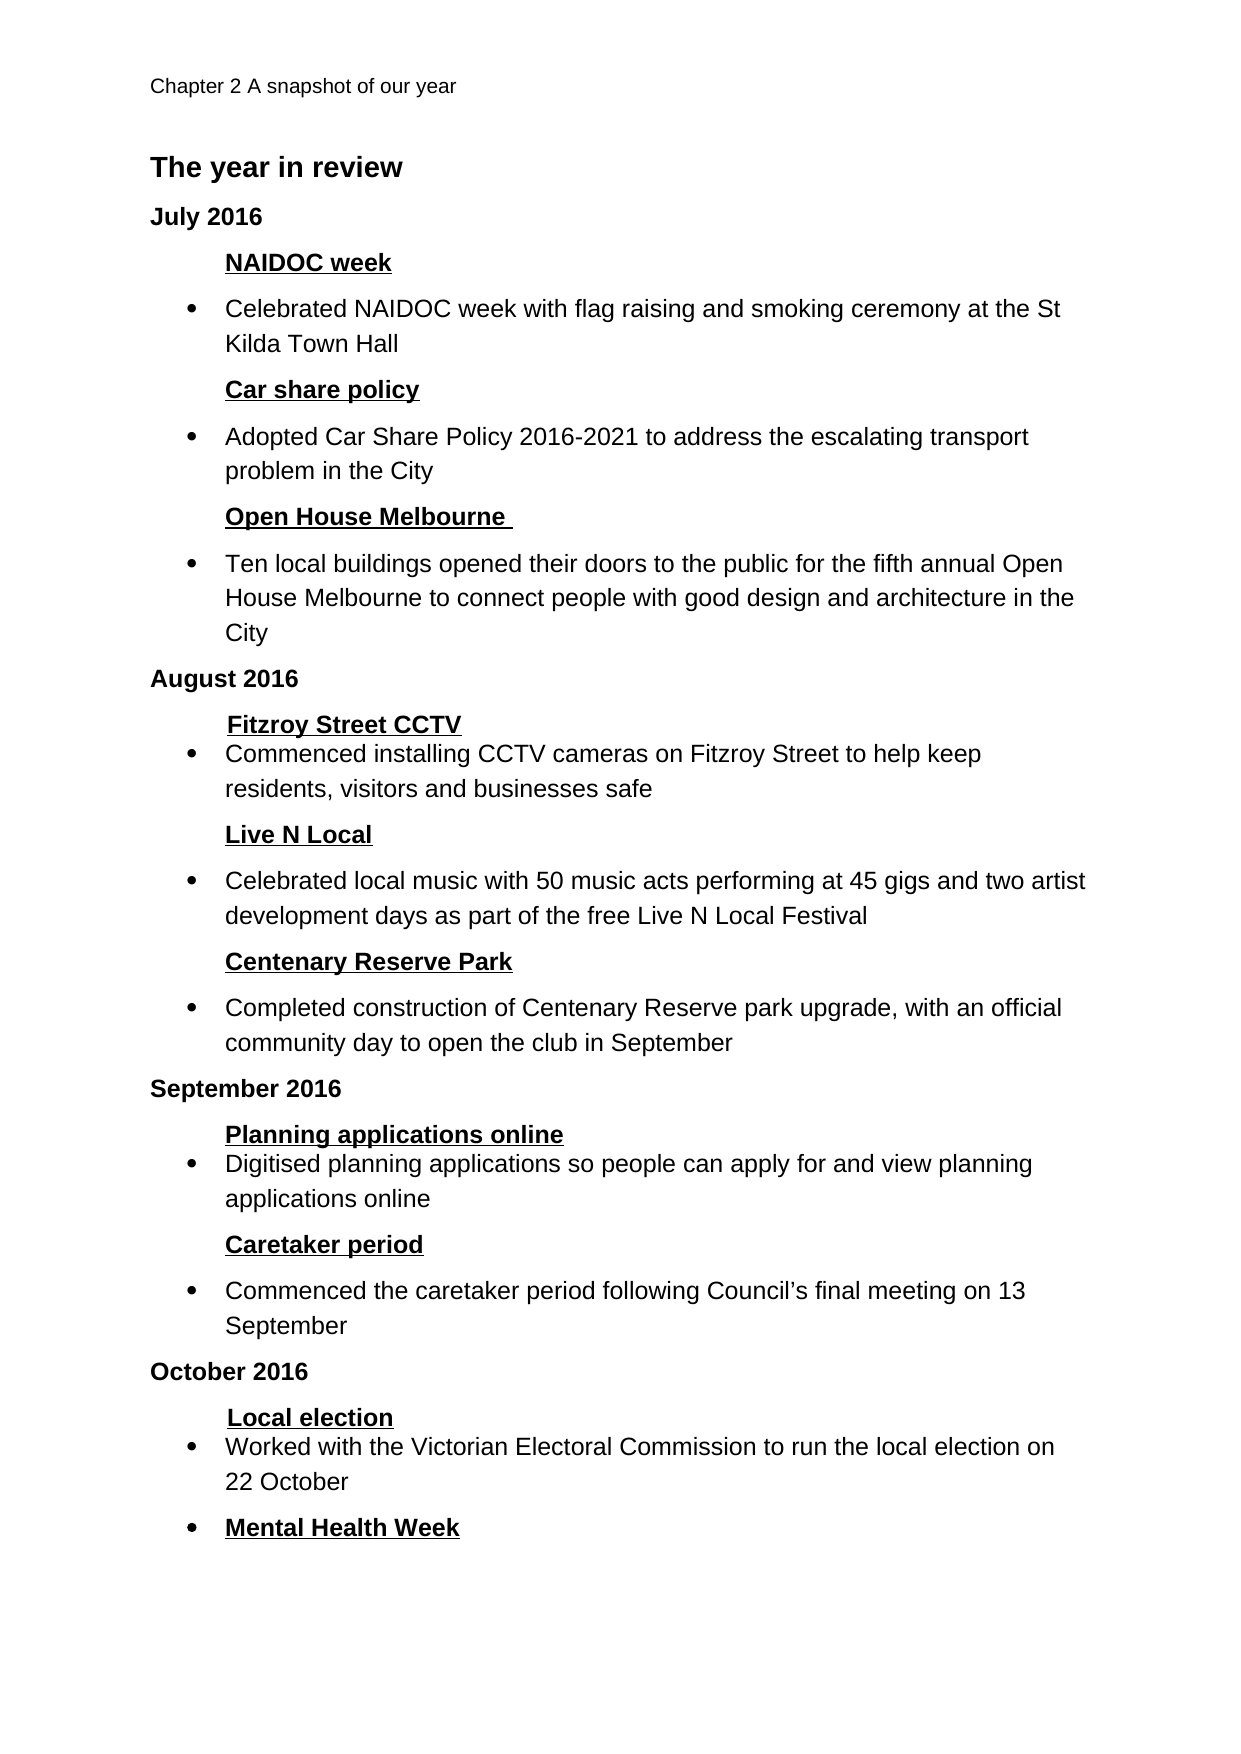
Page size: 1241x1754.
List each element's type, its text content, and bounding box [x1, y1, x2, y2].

list Adopted Car Share Policy 2016-2021 to address the escalating transport problem in the City [187, 422, 1090, 485]
text Centenary Reserve Park [225, 947, 1090, 976]
text Caretaker period [225, 1230, 1090, 1258]
list Commenced installing CCTV cameras on Fitzroy Street to help keep residents, visitors and businesses safe [187, 739, 1090, 802]
text July 2016 [150, 202, 1090, 231]
subtitle Fitzroy Street CCTV [150, 710, 1090, 739]
subtitle Local election [150, 1403, 1090, 1432]
subtitle Planning applications online [150, 1120, 1090, 1149]
list Mental Health Week [187, 1513, 1090, 1542]
list Commenced the caretaker period following Council’s final meeting on 13 September [187, 1276, 1090, 1339]
text September 2016 [150, 1074, 1090, 1103]
text NAIDOC week [225, 248, 1090, 277]
text The year in review [150, 150, 1090, 183]
list Celebrated local music with 50 music acts performing at 45 gigs and two artist development days as part of the free Live N Local Festival [187, 866, 1090, 929]
list Celebrated NAIDOC week with flag raising and smoking ceremony at the St Kilda Town Hall [187, 294, 1090, 358]
text August 2016 [150, 664, 1090, 693]
list Completed construction of Centenary Reserve park upgrade, with an official community day to open the club in September [187, 993, 1090, 1056]
list Digitised planning applications so people can apply for and view planning applications online [187, 1149, 1090, 1212]
text Open House Melbourne [225, 502, 1090, 531]
text October 2016 [150, 1357, 1090, 1386]
list Ten local buildings opened their doors to the public for the fifth annual Open House Melbourne to connect people with good design and architecture in the City [187, 549, 1090, 646]
text Live N Local [225, 820, 1090, 848]
list Worked with the Victorian Electoral Commission to run the local election on 22 October [187, 1432, 1090, 1495]
text Car share policy [225, 375, 1090, 404]
